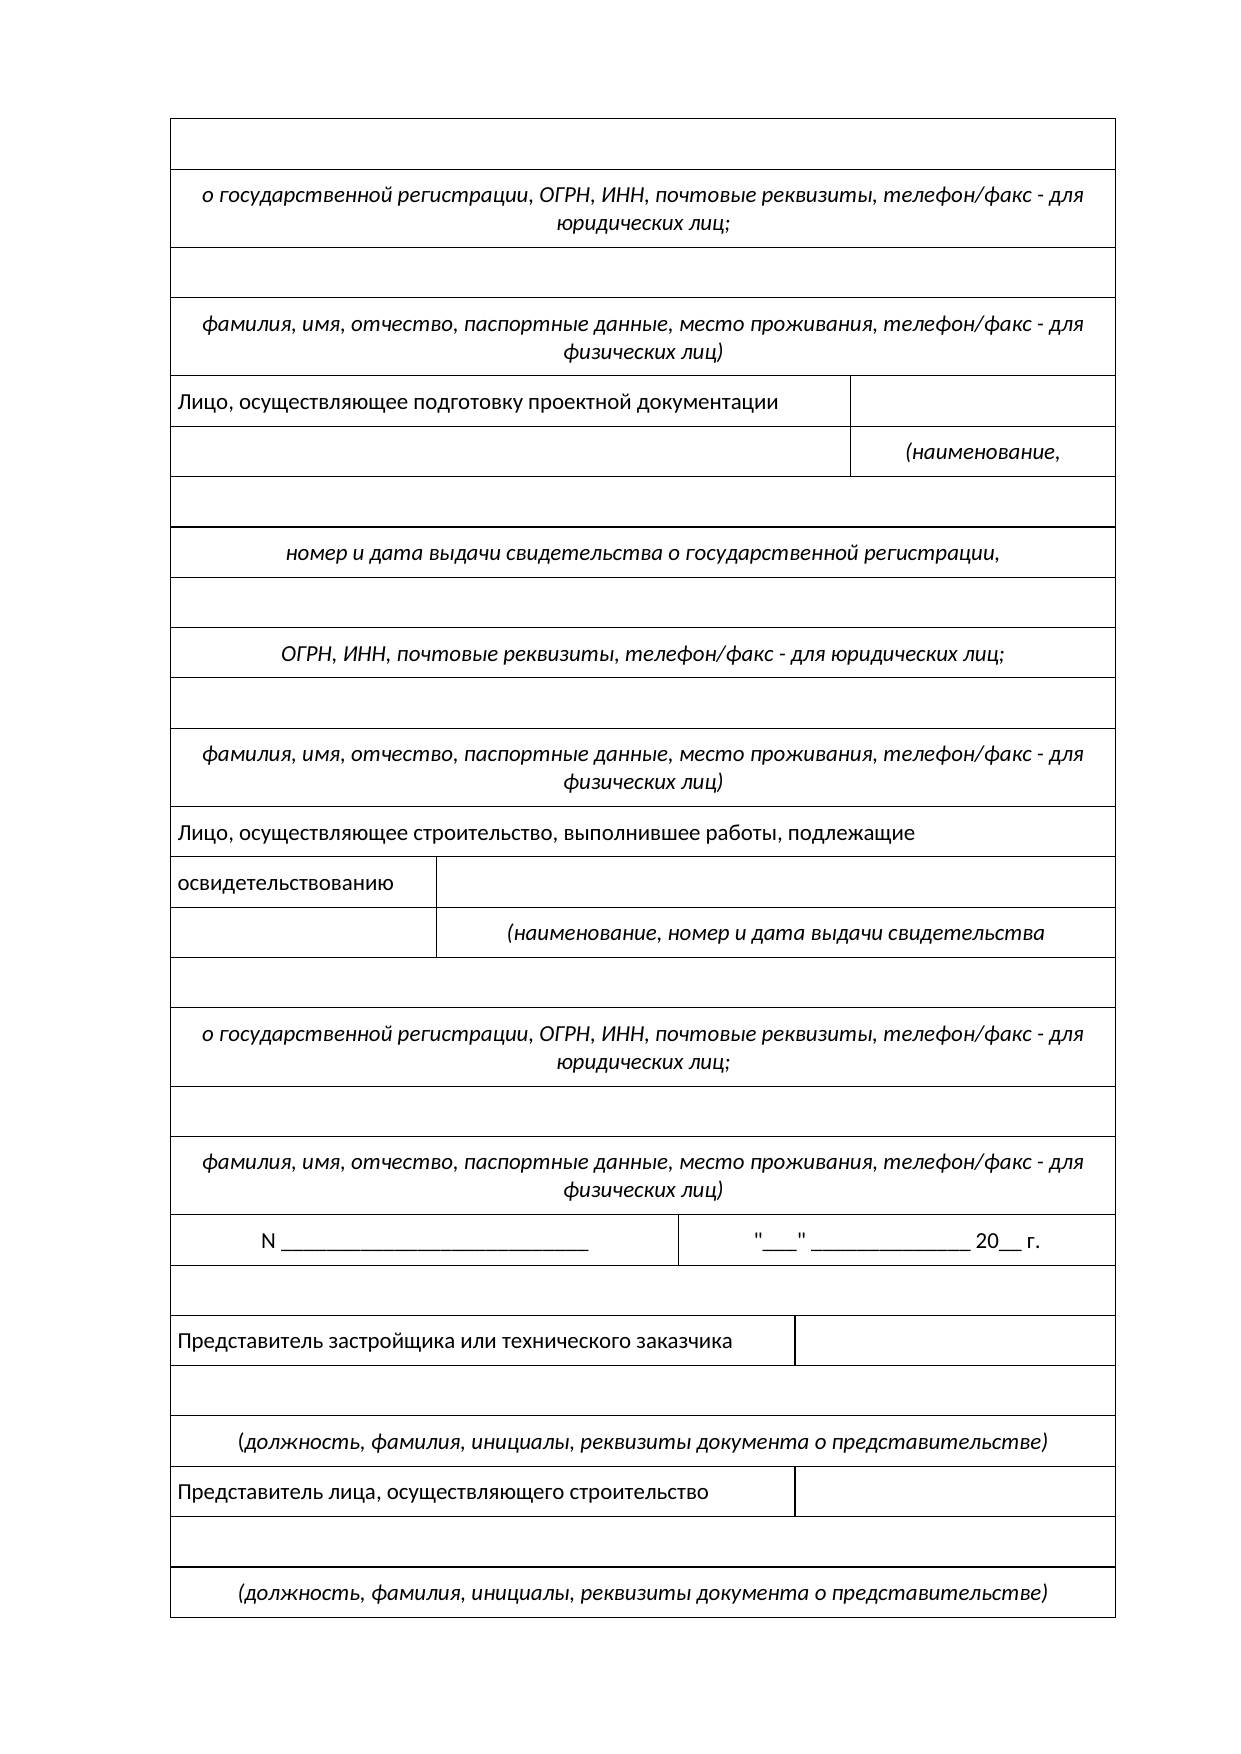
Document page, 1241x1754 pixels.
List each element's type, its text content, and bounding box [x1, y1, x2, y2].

table_cell Представитель застройщика или технического заказчика [171, 1316, 794, 1365]
table_cell фамилия, имя, отчество, паспортные данные, место проживания, телефон/факс - для физических лиц) [171, 729, 1115, 806]
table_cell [171, 1568, 1115, 1617]
table_cell (наименование, номер и дата выдачи свидетельства [437, 908, 1115, 957]
table_cell [171, 578, 1115, 627]
table_cell фамилия, имя, отчество, паспортные данные, место проживания, телефон/факс - для физических лиц) [171, 1137, 1115, 1214]
table_cell [171, 427, 850, 476]
table_cell [171, 1517, 1115, 1566]
table_cell [171, 678, 1115, 728]
table_cell [171, 958, 1115, 1007]
table_cell Лицо, осуществляющее подготовку проектной документации [171, 376, 850, 426]
table_cell Лицо, осуществляющее строительство, выполнившее работы, подлежащие [171, 807, 1115, 856]
table_cell Представитель лица, осуществляющего строительство [171, 1467, 794, 1516]
table_cell номер и дата выдачи свидетельства о государственной регистрации, [171, 528, 1115, 577]
table_cell о государственной регистрации, ОГРН, ИНН, почтовые реквизиты, телефон/факс - для юридических лиц; [171, 1008, 1115, 1086]
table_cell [171, 298, 1115, 375]
table_cell "___" ______________ 20__ г. [679, 1215, 1115, 1264]
table_cell о государственной регистрации, ОГРН, ИНН, почтовые реквизиты, телефон/факс - для юридических лиц; [171, 170, 1115, 247]
table_cell N ___________________________ [171, 1215, 678, 1264]
table_cell освидетельствованию [171, 857, 436, 907]
table_cell [796, 1467, 1115, 1516]
table_cell [171, 1266, 1115, 1315]
table_cell [171, 119, 1115, 168]
table_cell ОГРН, ИНН, почтовые реквизиты, телефон/факс - для юридических лиц; [171, 628, 1115, 677]
table_cell [851, 376, 1115, 426]
table_cell (наименование, [851, 427, 1115, 476]
table_cell [171, 1087, 1115, 1136]
table_cell [171, 908, 436, 957]
table_cell [796, 1316, 1115, 1365]
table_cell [171, 1416, 1115, 1466]
table_cell [171, 1366, 1115, 1415]
table_cell [171, 477, 1115, 526]
table_cell [437, 857, 1115, 907]
table_cell [171, 248, 1115, 297]
